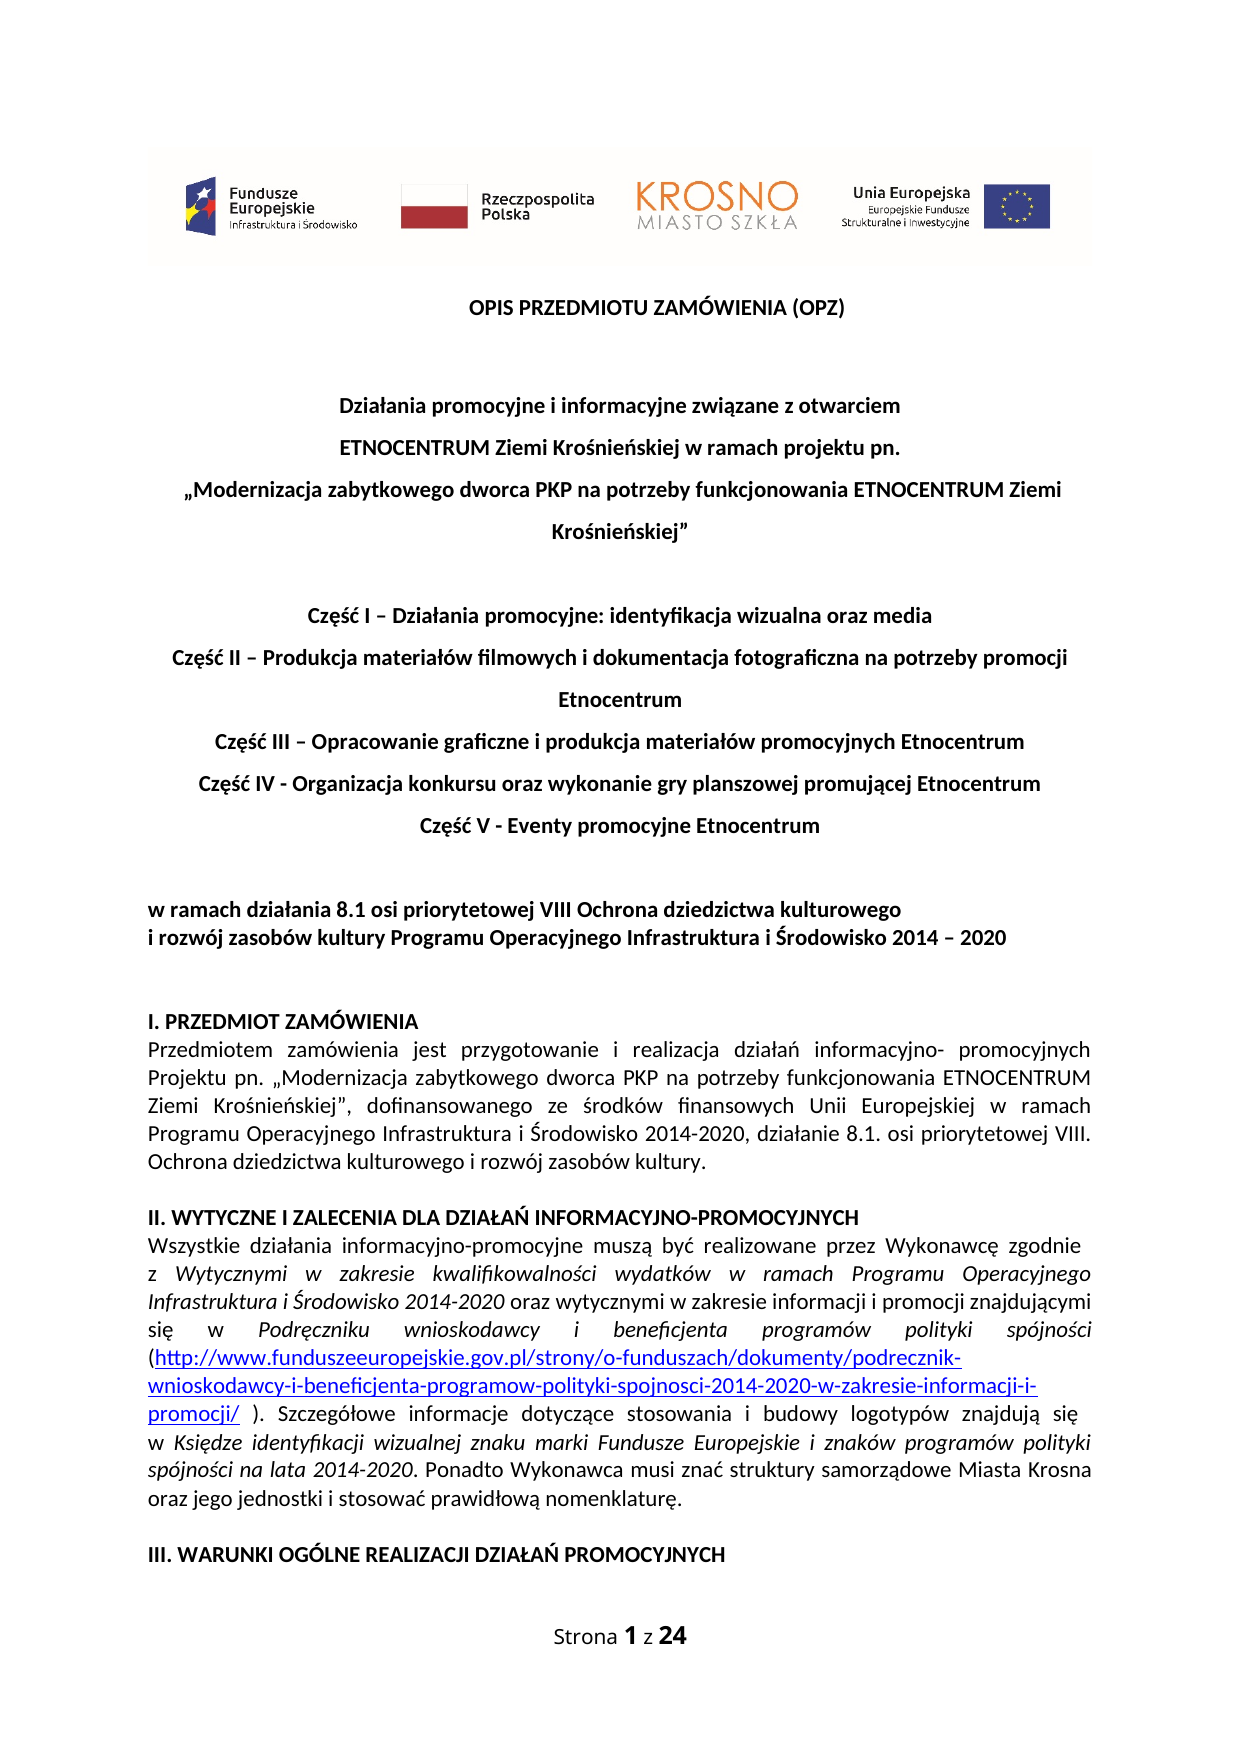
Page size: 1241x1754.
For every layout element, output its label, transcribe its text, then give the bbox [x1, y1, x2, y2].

text OPIS PRZEDMIOTU ZAMÓWIENIA (OPZ) [148, 293, 1093, 321]
text III. WARUNKI OGÓLNE REALIZACJI DZIAŁAŃ PROMOCYJNYCH [148, 1540, 1093, 1568]
text ETNOCENTRUM Ziemi Krośnieńskiej w ramach projektu pn. [148, 433, 1093, 461]
text II. WYTYCZNE I ZALECENIA DLA DZIAŁAŃ INFORMACYJNO-PROMOCYJNYCH [148, 1203, 1093, 1231]
picture [147, 147, 1093, 266]
text w ramach działania 8.1 osi priorytetowej VIII Ochrona dziedzictwa kulturowego i rozwój zasobów kultury Programu Operacyjnego Infrastruktura i Środowisko 2014 – 2020 [148, 895, 1093, 951]
text Część V - Eventy promocyjne Etnocentrum [148, 811, 1093, 839]
text Część II – Produkcja materiałów filmowych i dokumentacja fotograficzna na potrzeby promocji Etnocentrum [148, 643, 1093, 713]
text Przedmiotem zamówienia jest przygotowanie i realizacja działań informacyjno- promocyjnych Projektu pn. „Modernizacja zabytkowego dworca PKP na potrzeby funkcjonowania ETNOCENTRUM Ziemi Krośnieńskiej”, dofinansowanego ze środków finansowych Unii Europejskiej w ramach Programu Operacyjnego Infrastruktura i Środowisko 2014-2020, działanie 8.1. osi priorytetowej VIII. Ochrona dziedzictwa kulturowego i rozwój zasobów kultury. [148, 1035, 1093, 1175]
text Działania promocyjne i informacyjne związane z otwarciem [148, 391, 1093, 419]
text Część IV - Organizacja konkursu oraz wykonanie gry planszowej promującej Etnocentrum [148, 769, 1093, 797]
text I. PRZEDMIOT ZAMÓWIENIA [148, 1007, 1093, 1035]
text Wszystkie działania informacyjno-promocyjne muszą być realizowane przez Wykonawcę zgodnie z Wytycznymi w zakresie kwalifikowalności wydatków w ramach Programu Operacyjnego Infrastruktura i Środowisko 2014-2020 oraz wytycznymi w zakresie informacji i promocji znajdującymi się w Podręczniku wnioskodawcy i beneficjenta programów polityki spójności (http://www.funduszeeuropejskie.gov.pl/strony/o-funduszach/dokumenty/podrecznik-wnioskodawcy-i-beneficjenta-programow-polityki-spojnosci-2014-2020-w-zakresie-informacji-i-promocji/ ). Szczegółowe informacje dotyczące stosowania i budowy logotypów znajdują się w Księdze identyfikacji wizualnej znaku marki Fundusze Europejskie i znaków programów polityki spójności na lata 2014-2020. Ponadto Wykonawca musi znać struktury samorządowe Miasta Krosna oraz jego jednostki i stosować prawidłową nomenklaturę. [148, 1231, 1093, 1512]
text Część III – Opracowanie graficzne i produkcja materiałów promocyjnych Etnocentrum [148, 727, 1093, 755]
text Część I – Działania promocyjne: identyfikacja wizualna oraz media [148, 601, 1093, 629]
text „Modernizacja zabytkowego dworca PKP na potrzeby funkcjonowania ETNOCENTRUM Ziemi Krośnieńskiej” [148, 475, 1093, 545]
